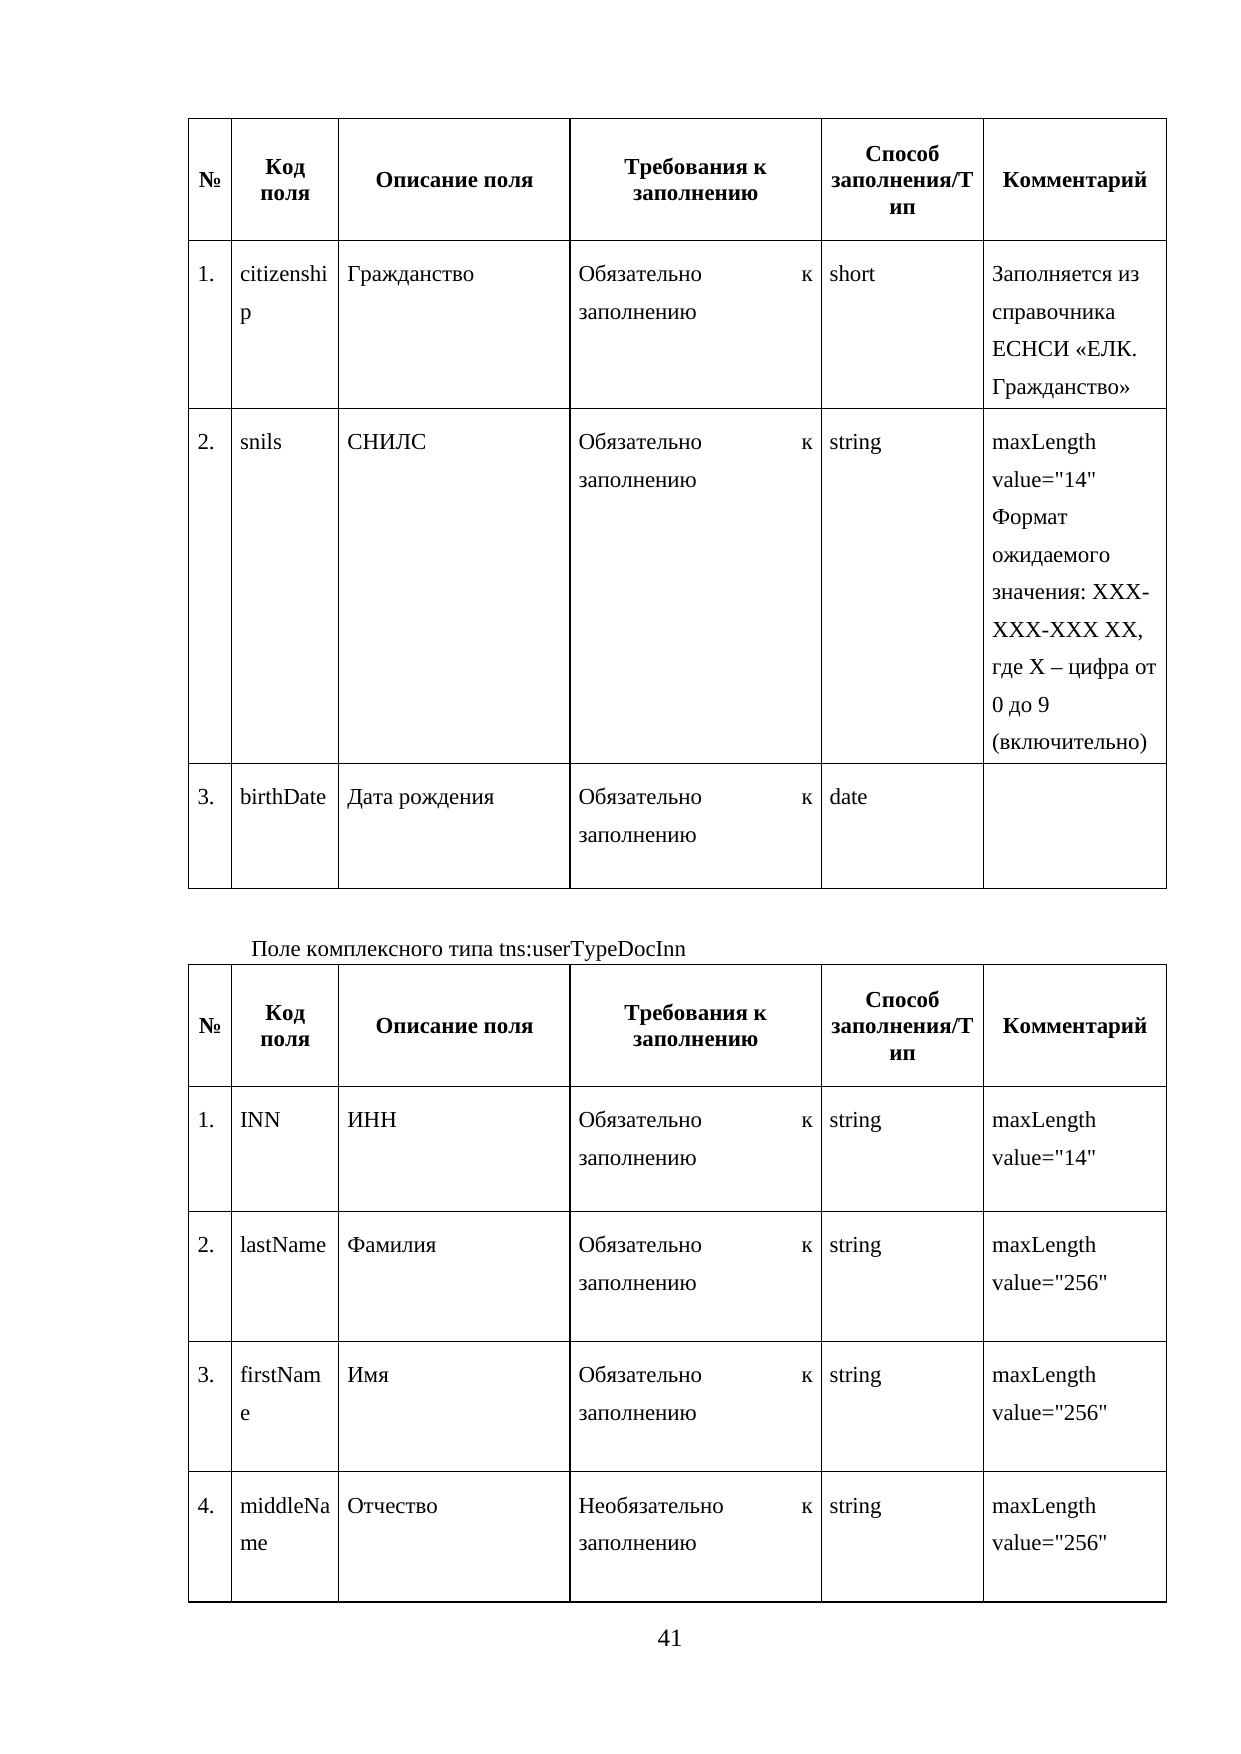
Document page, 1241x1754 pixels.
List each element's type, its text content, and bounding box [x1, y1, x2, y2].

table_header № [189, 119, 231, 240]
table_cell maxLength value="14" Формат ожидаемого значения: ХХХ-ХХХ-ХХХ ХХ, где Х – цифра от 0 до 9 (включительно) [984, 409, 1166, 763]
table_cell Фамилия [339, 1212, 569, 1341]
table_cell Обязательно к заполнению [571, 241, 821, 408]
table_cell date [822, 764, 983, 888]
table_header Требования к заполнению [571, 119, 821, 240]
table_header Способ заполнения/Тип [822, 965, 983, 1086]
table_cell snils [232, 409, 338, 763]
table_cell [189, 409, 231, 763]
table_header Описание поля [339, 119, 569, 240]
table_cell Обязательно к заполнению [571, 764, 821, 888]
table_cell [984, 764, 1166, 888]
table_cell INN [232, 1087, 338, 1211]
table_header Код поля [232, 965, 338, 1086]
table_cell Обязательно к заполнению [571, 1087, 821, 1211]
table_cell string [822, 1342, 983, 1471]
table_cell lastName [232, 1212, 338, 1341]
table_cell [189, 1342, 231, 1471]
table_cell maxLength value="14" [984, 1087, 1166, 1211]
table_header Способ заполнения/Тип [822, 119, 983, 240]
table_cell СНИЛС [339, 409, 569, 763]
table_cell string [822, 1472, 983, 1601]
table_cell [189, 764, 231, 888]
table_header Описание поля [339, 965, 569, 1086]
table_cell firstName [232, 1342, 338, 1471]
table_cell middleName [232, 1472, 338, 1601]
table_cell maxLength value="256" [984, 1342, 1166, 1471]
table_cell string [822, 1087, 983, 1211]
table_cell string [822, 409, 983, 763]
table_header № [189, 965, 231, 1086]
table_header Требования к заполнению [571, 965, 821, 1086]
text Поле комплексного типа tns:userTypeDocInn [251, 926, 1162, 964]
table_cell Обязательно к заполнению [571, 1212, 821, 1341]
table_cell [189, 1212, 231, 1341]
table_cell Обязательно к заполнению [571, 409, 821, 763]
table_cell ИНН [339, 1087, 569, 1211]
table_header Код поля [232, 119, 338, 240]
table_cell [571, 1472, 821, 1601]
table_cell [984, 1472, 1166, 1601]
table_cell birthDate [232, 764, 338, 888]
table_cell Обязательно к заполнению [571, 1342, 821, 1471]
table_header Комментарий [984, 965, 1166, 1086]
table_cell [189, 241, 231, 408]
table_cell Имя [339, 1342, 569, 1471]
table_cell citizenship [232, 241, 338, 408]
table_cell Гражданство [339, 241, 569, 408]
table_cell Отчество [339, 1472, 569, 1601]
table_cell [984, 241, 1166, 408]
table_cell [189, 1472, 231, 1601]
table_cell short [822, 241, 983, 408]
table_cell [189, 1087, 231, 1211]
table_cell maxLength value="256" [984, 1212, 1166, 1341]
table_cell Дата рождения [339, 764, 569, 888]
table_header Комментарий [984, 119, 1166, 240]
table_cell string [822, 1212, 983, 1341]
